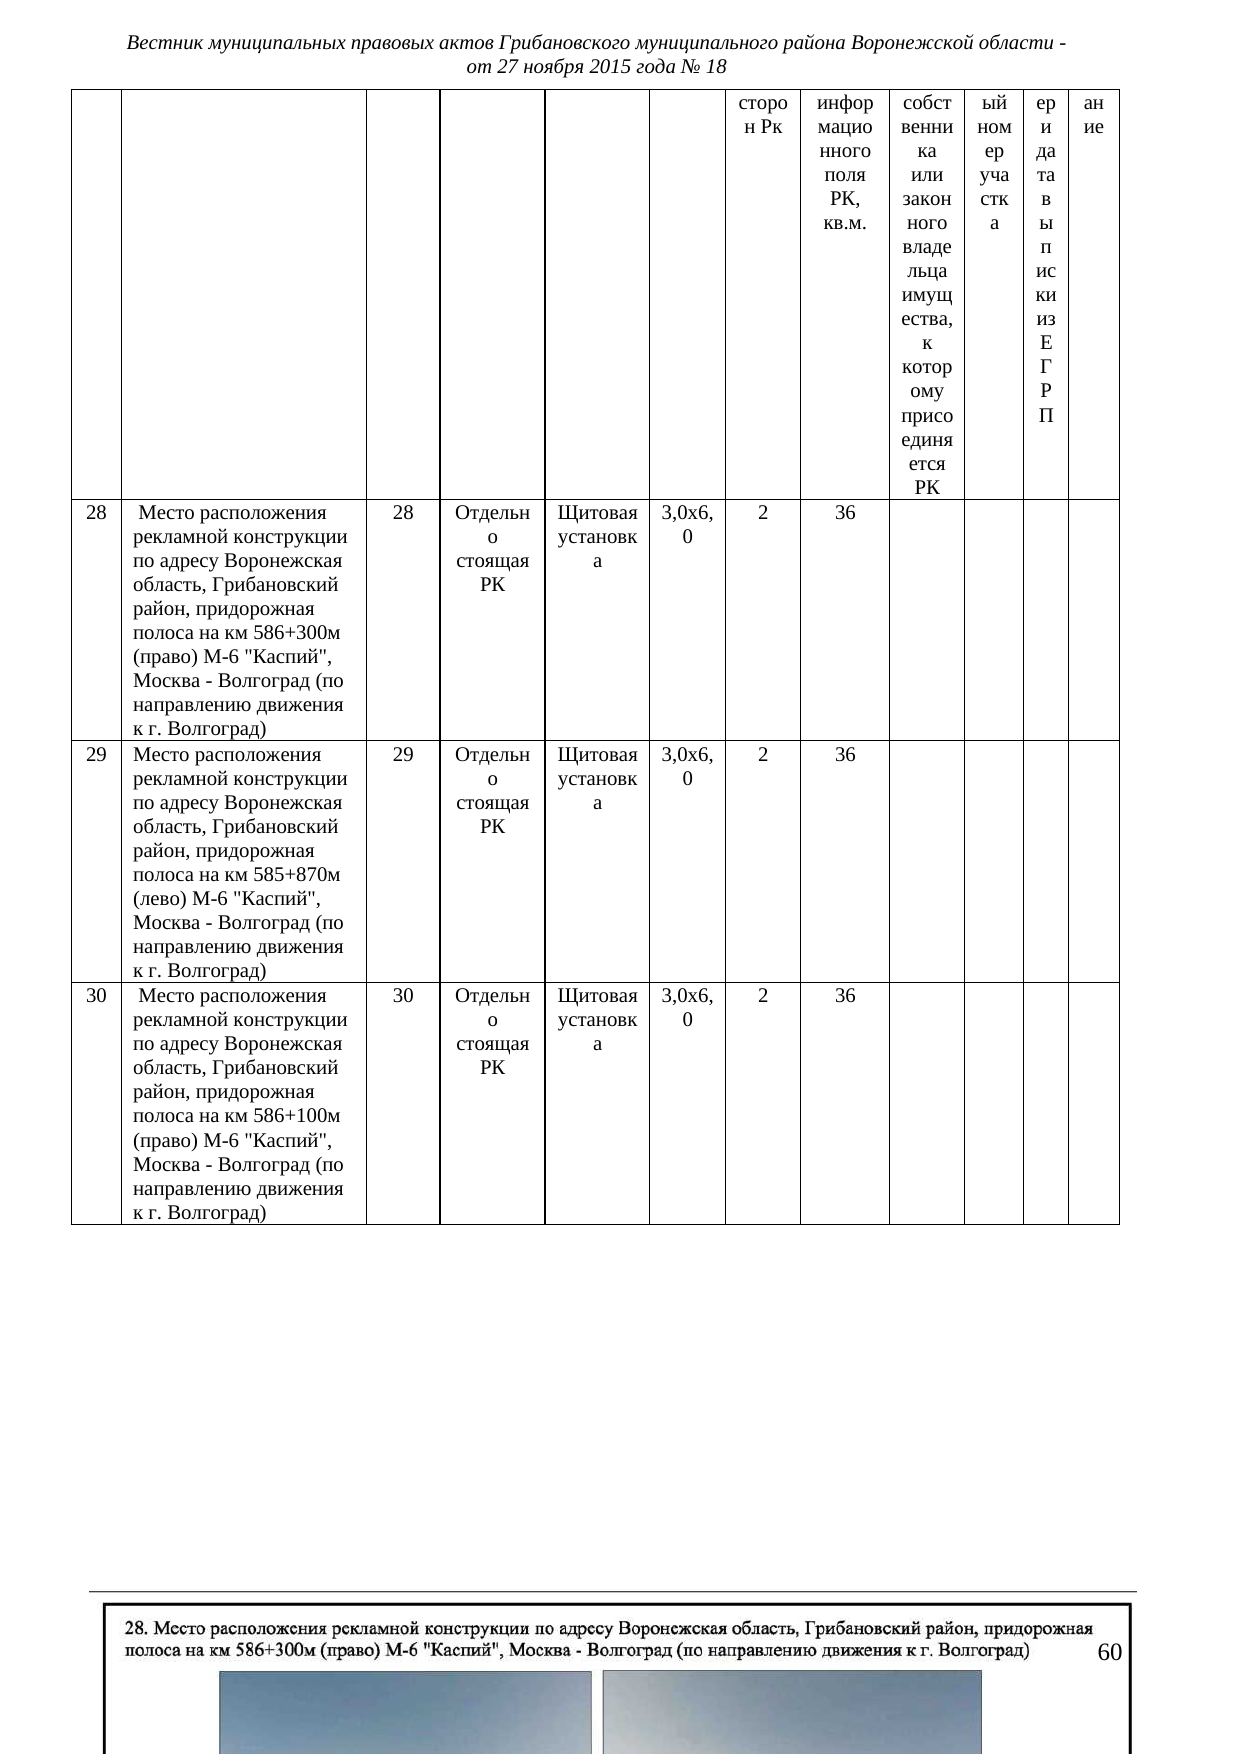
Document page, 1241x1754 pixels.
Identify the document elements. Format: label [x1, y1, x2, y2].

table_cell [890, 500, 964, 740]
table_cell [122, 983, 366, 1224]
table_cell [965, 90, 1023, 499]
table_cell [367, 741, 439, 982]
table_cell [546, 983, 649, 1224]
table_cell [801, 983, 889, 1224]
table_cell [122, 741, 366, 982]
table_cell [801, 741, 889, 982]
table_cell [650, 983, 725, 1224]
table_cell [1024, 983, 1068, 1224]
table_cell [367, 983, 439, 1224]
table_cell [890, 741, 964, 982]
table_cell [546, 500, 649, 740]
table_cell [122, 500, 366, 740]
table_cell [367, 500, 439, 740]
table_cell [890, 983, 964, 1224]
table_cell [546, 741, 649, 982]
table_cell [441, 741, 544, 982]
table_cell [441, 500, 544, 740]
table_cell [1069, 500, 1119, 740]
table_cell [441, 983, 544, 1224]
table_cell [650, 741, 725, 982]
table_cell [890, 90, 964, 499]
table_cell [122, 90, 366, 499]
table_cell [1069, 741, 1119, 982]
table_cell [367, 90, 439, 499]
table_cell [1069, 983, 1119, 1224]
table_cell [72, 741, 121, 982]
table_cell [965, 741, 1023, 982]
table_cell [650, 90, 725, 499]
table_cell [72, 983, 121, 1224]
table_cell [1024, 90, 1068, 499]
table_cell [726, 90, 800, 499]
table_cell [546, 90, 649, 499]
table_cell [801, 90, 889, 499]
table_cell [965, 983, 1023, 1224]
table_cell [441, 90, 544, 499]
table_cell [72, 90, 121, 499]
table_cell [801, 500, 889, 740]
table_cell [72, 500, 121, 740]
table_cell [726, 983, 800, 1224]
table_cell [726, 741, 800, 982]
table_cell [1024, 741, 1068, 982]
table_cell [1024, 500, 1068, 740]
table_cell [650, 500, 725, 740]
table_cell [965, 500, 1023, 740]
picture [89, 1587, 1137, 1754]
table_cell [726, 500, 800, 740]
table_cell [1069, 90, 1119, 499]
